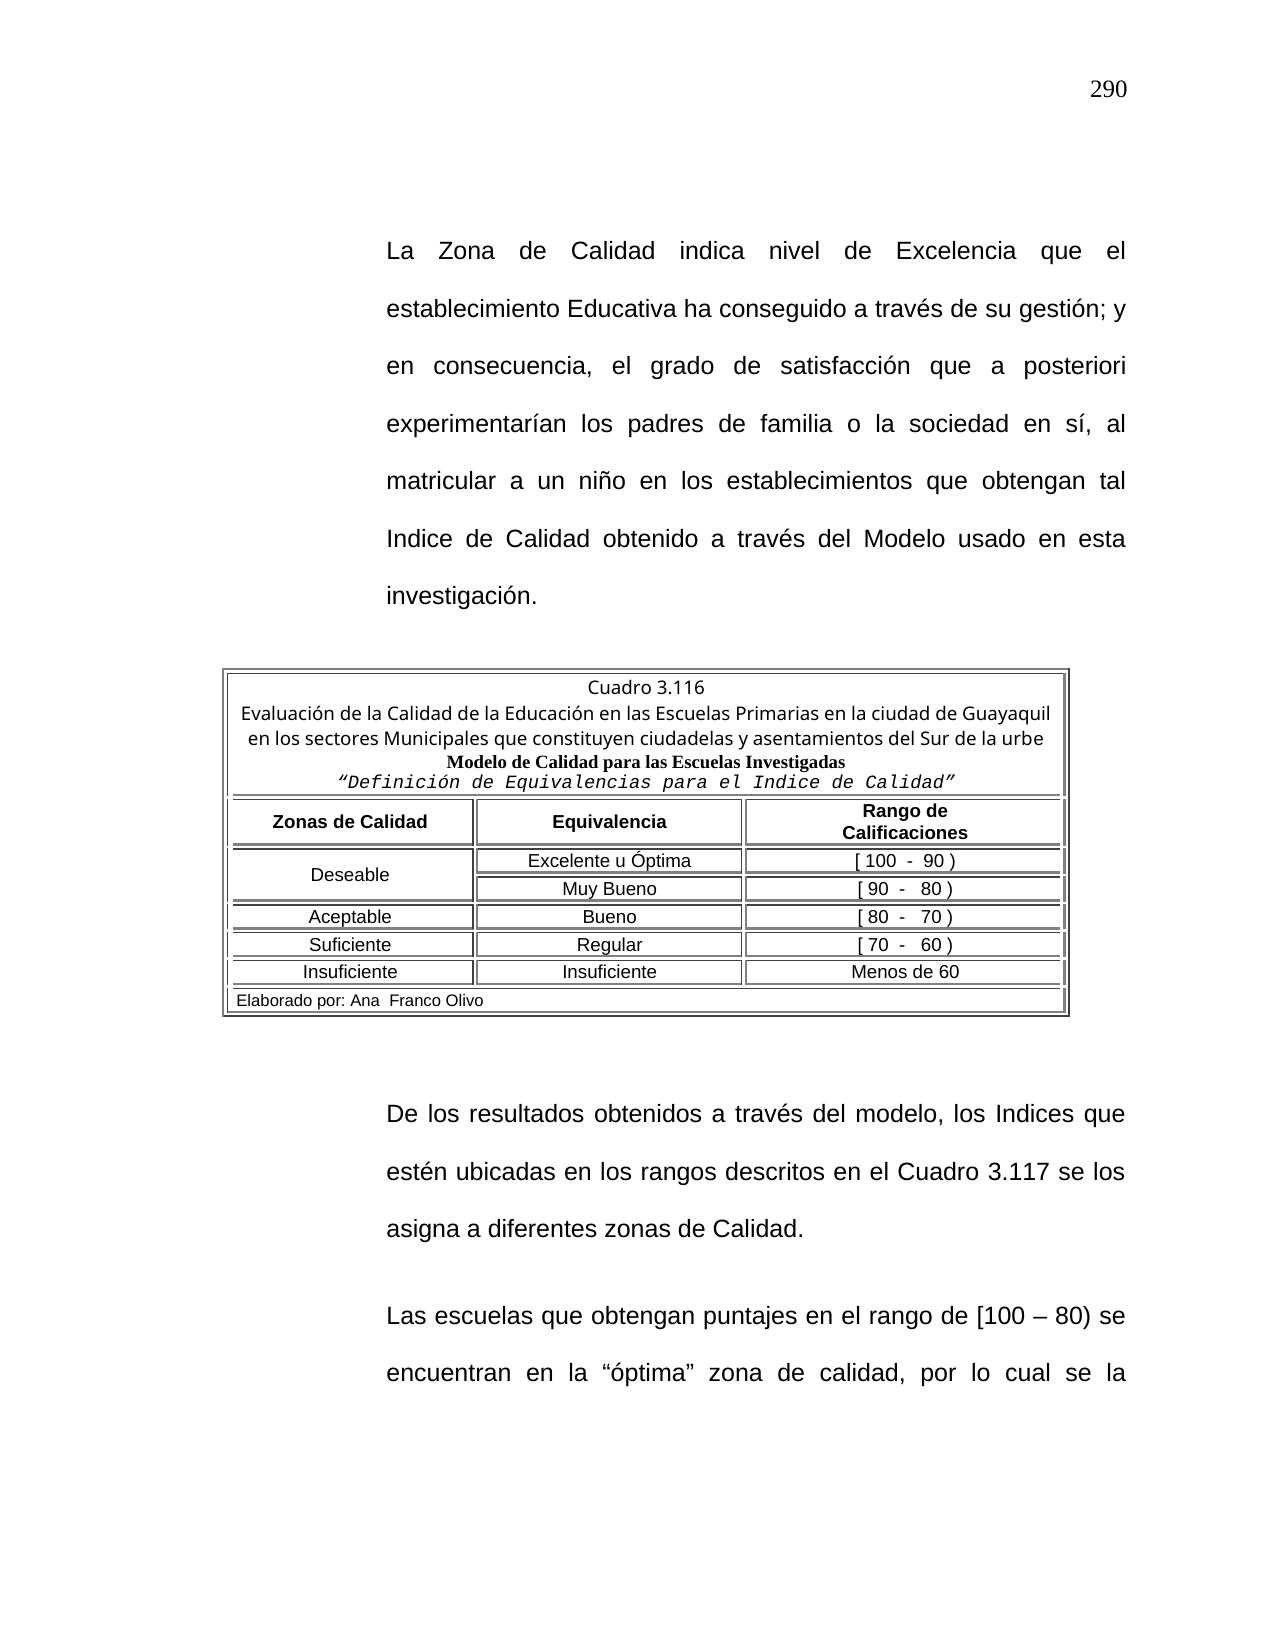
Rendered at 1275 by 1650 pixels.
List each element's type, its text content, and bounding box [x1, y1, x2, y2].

table_cell Bueno [478, 906, 741, 927]
table_cell Suficiente [225, 927, 475, 955]
table_cell [ 80 - 70 ) [744, 899, 1067, 927]
table_header Cuadro 3.116 Evaluación de de en las Escuelas Primarias en la ciudad de Guayaquil en los sectores Municipales que constituyen ciudadelas y asentamientos del Sur de la urbe Modelo de Calidad para las Escuelas Investigadas “Definición de Equivalencias para el Indice de Calidad” [225, 670, 1067, 794]
table_cell Insuficiente [475, 955, 744, 983]
table_cell Elaborado por: Ana Franco Olivo [225, 983, 1067, 1011]
table_cell [ 70 - 60 ) [744, 927, 1067, 955]
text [386, 1301, 1127, 1387]
table_cell Equivalencia [475, 796, 744, 843]
text De los resultados obtenidos a través del modelo, los Indices que estén ubicadas en los rangos descritos en el Cuadro 3.117 se los asigna a diferentes zonas de Calidad. [386, 1099, 1127, 1243]
table_cell Aceptable [225, 899, 475, 927]
table_cell Menos de 60 [744, 955, 1067, 983]
table_cell Insuficiente [225, 955, 475, 983]
table_cell Regular [478, 933, 741, 955]
text de Calidad indica nivel de Excelencia que el establecimiento Educativa ha conseguido a través de su gestión; y en consecuencia, el grado de satisfacción que a posteriori experimentarían los padres de familia o la sociedad en sí, al matricular a un niño en los establecimientos que obtengan tal Indice de Calidad obtenido a través del Modelo usado en esta investigación. [386, 236, 1127, 610]
table_cell Deseable [225, 843, 475, 899]
table_cell [ 100 - 90 ) [744, 843, 1067, 871]
table_cell Excelente u Óptima [478, 850, 741, 871]
table_cell Zonas de Calidad [225, 794, 475, 843]
table_cell [ 90 - 80 ) [744, 871, 1067, 899]
table_cell Muy Bueno [478, 878, 741, 899]
table_cell Rango de Calificaciones [744, 794, 1067, 843]
